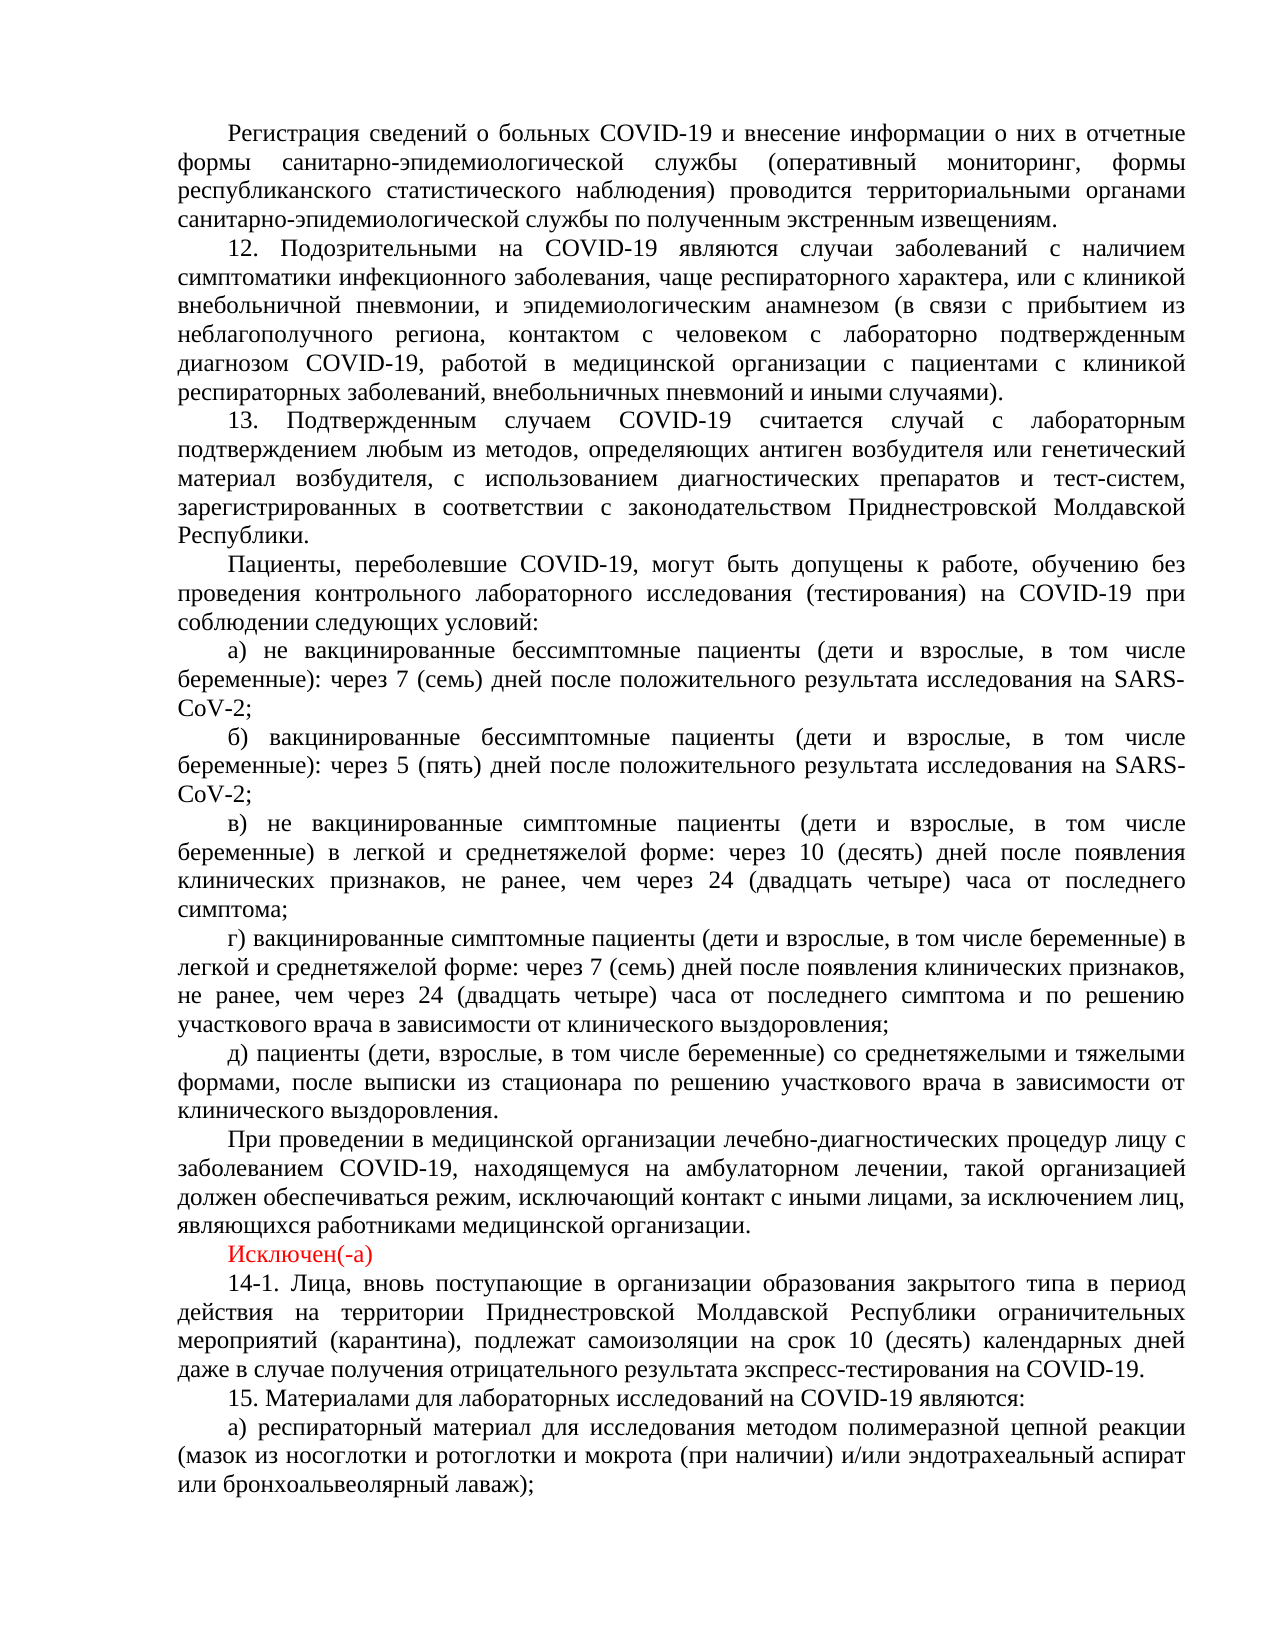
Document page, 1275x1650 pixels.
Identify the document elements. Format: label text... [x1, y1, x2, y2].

text а) не вакцинированные бессимптомные пациенты (дети и взрослые, в том числе беременные): через 7 (семь) дней после положительного результата исследования на SARS-CoV-2; [177, 636, 1186, 722]
text При проведении в медицинской организации лечебно-диагностических процедур лицу с заболеванием COVID-19, находящемуся на амбулаторном лечении, такой организацией должен обеспечиваться режим, исключающий контакт с иными лицами, за исключением лиц, являющихся работниками медицинской организации. [177, 1124, 1186, 1239]
text 13. Подтвержденным случаем COVID-19 считается случай с лабораторным подтверждением любым из методов, определяющих антиген возбудителя или генетический материал возбудителя, с использованием диагностических препаратов и тест-систем, зарегистрированных в соответствии с законодательством Приднестровской Молдавской Республики. [177, 406, 1186, 549]
text г) вакцинированные симптомные пациенты (дети и взрослые, в том числе беременные) в легкой и среднетяжелой форме: через 7 (семь) дней после появления клинических признаков, не ранее, чем через 24 (двадцать четыре) часа от последнего симптома и по решению участкового врача в зависимости от клинического выздоровления; [177, 923, 1186, 1038]
text а) респираторный материал для исследования методом полимеразной цепной реакции (мазок из носоглотки и ротоглотки и мокрота (при наличии) и/или эндотрахеальный аспират или бронхоальвеолярный лаваж); [177, 1412, 1186, 1498]
text д) пациенты (дети, взрослые, в том числе беременные) со среднетяжелыми и тяжелыми формами, после выписки из стационара по решению участкового врача в зависимости от клинического выздоровления. [177, 1038, 1186, 1124]
text Регистрация сведений о больных COVID-19 и внесение информации о них в отчетные формы санитарно-эпидемиологической службы (оперативный мониторинг, формы республиканского статистического наблюдения) проводится территориальными органами санитарно-эпидемиологической службы по полученным экстренным извещениям. [177, 118, 1186, 233]
text 14-1. Лица, вновь поступающие в организации образования закрытого типа в период действия на территории Приднестровской Молдавской Республики ограничительных мероприятий (карантина), подлежат самоизоляции на срок 10 (десять) календарных дней даже в случае получения отрицательного результата экспресс-тестирования на COVID-19. [177, 1268, 1186, 1383]
text Пациенты, переболевшие COVID-19, могут быть допущены к работе, обучению без проведения контрольного лабораторного исследования (тестирования) на COVID-19 при соблюдении следующих условий: [177, 549, 1186, 636]
text 12. Подозрительными на COVID-19 являются случаи заболеваний с наличием симптоматики инфекционного заболевания, чаще респираторного характера, или с клиникой внебольничной пневмонии, и эпидемиологическим анамнезом (в связи с прибытием из неблагополучного региона, контактом с человеком с лабораторно подтвержденным диагнозом COVID-19, работой в медицинской организации с пациентами с клиникой респираторных заболеваний, внебольничных пневмоний и иными случаями). [177, 233, 1186, 406]
text Исключен(-а) [177, 1239, 1186, 1268]
text б) вакцинированные бессимптомные пациенты (дети и взрослые, в том числе беременные): через 5 (пять) дней после положительного результата исследования на SARS-CoV-2; [177, 722, 1186, 808]
text 15. Материалами для лабораторных исследований на COVID-19 являются: [177, 1383, 1186, 1412]
text в) не вакцинированные симптомные пациенты (дети и взрослые, в том числе беременные) в легкой и среднетяжелой форме: через 10 (десять) дней после появления клинических признаков, не ранее, чем через 24 (двадцать четыре) часа от последнего симптома; [177, 808, 1186, 923]
